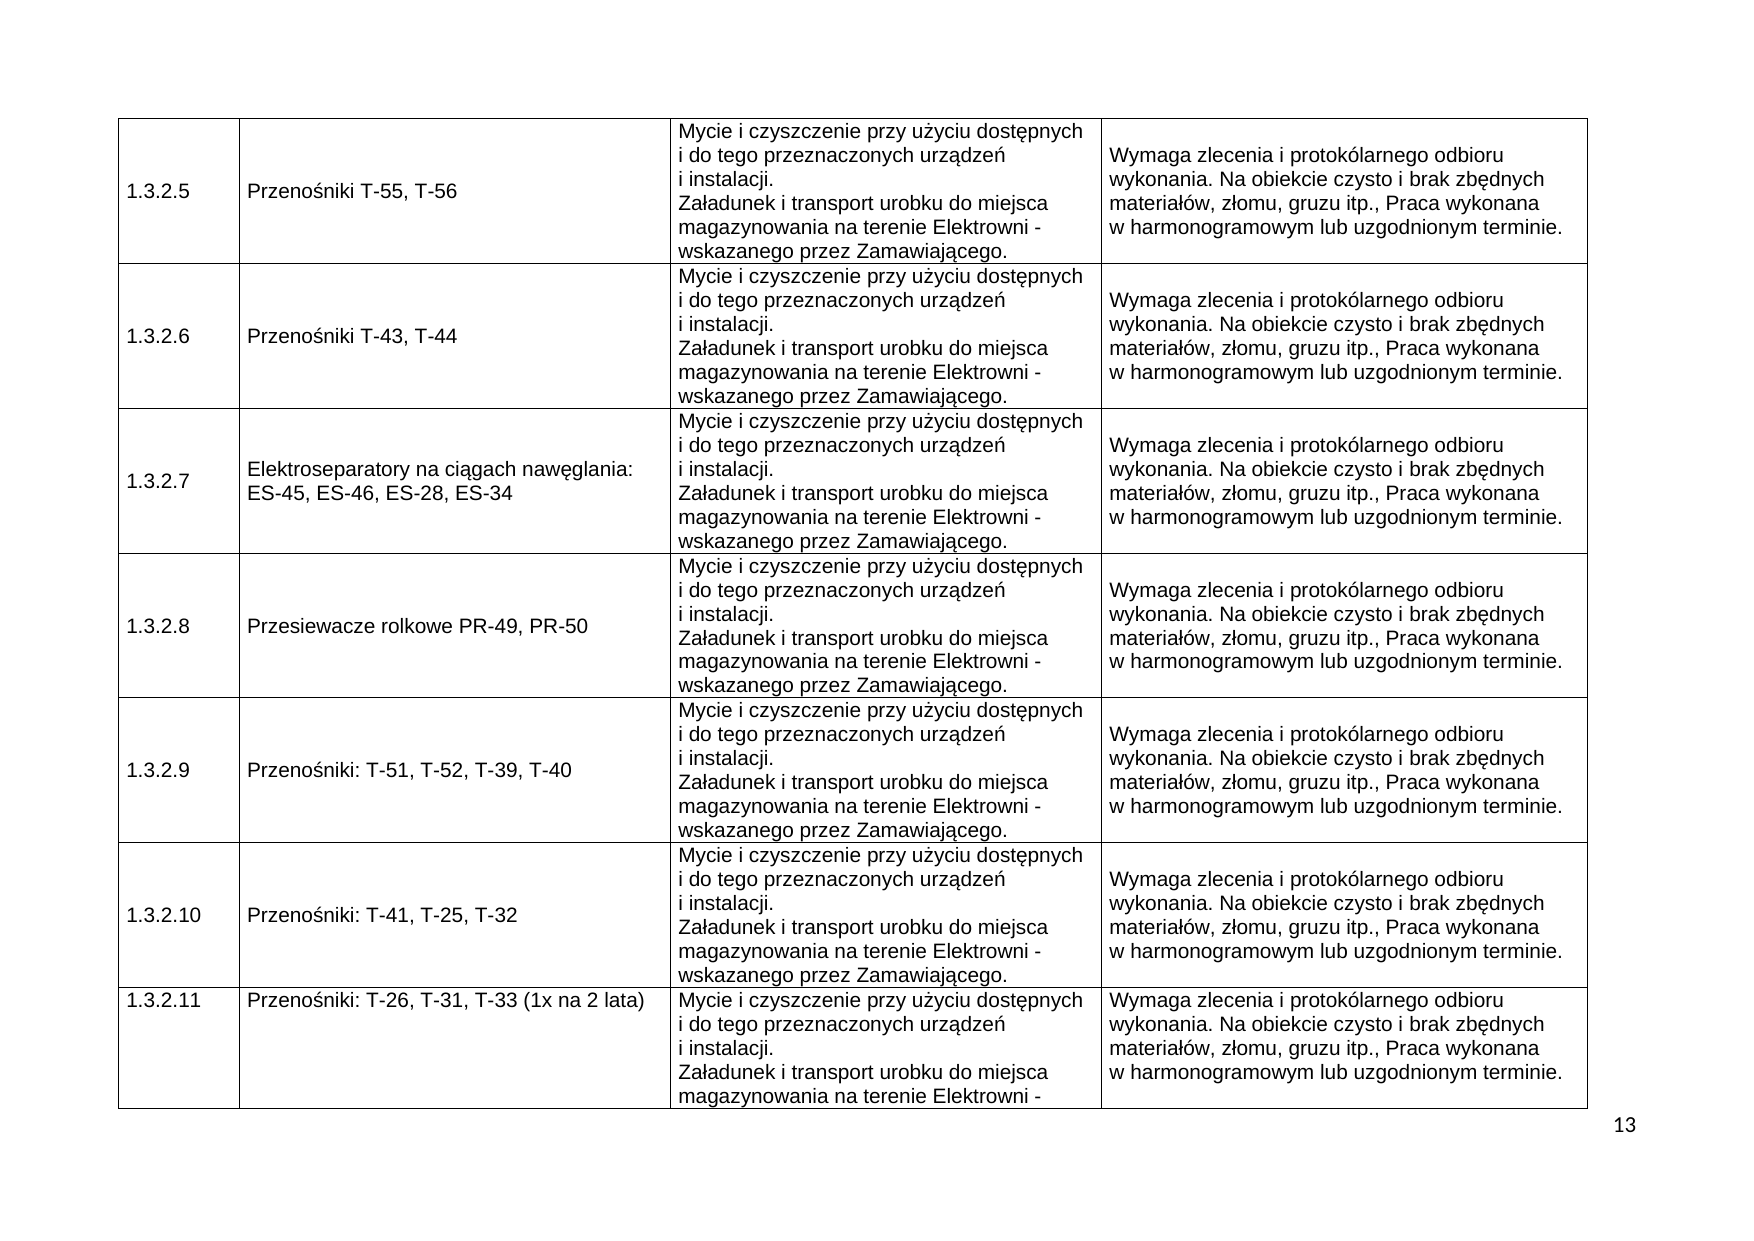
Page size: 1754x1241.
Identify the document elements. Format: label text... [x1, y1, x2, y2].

table_cell 1.3.2.10 [119, 843, 239, 987]
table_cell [1102, 119, 1587, 263]
table_cell 1.3.2.7 [119, 409, 239, 552]
table_cell 1.3.2.8 [119, 554, 239, 697]
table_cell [240, 988, 670, 1108]
table_cell Przenośniki: T-51, T-52, T-39, T-40 [240, 698, 670, 842]
table_cell Przenośniki: T-41, T-25, T-32 [240, 843, 670, 987]
table_cell 1.3.2.9 [119, 698, 239, 842]
table_cell Przesiewacze rolkowe PR-49, PR-50 [240, 554, 670, 697]
table_cell 1.3.2.11 [119, 988, 239, 1108]
table_cell Przenośniki T-55, T-56 [240, 119, 670, 263]
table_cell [671, 988, 1101, 1108]
table_cell 1.3.2.5 [119, 119, 239, 263]
table_cell 1.3.2.6 [119, 264, 239, 408]
table_cell Elektroseparatory na ciągach nawęglania: ES-45, ES-46, ES-28, ES-34 [240, 409, 670, 552]
table_cell Przenośniki T-43, T-44 [240, 264, 670, 408]
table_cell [1102, 988, 1587, 1108]
